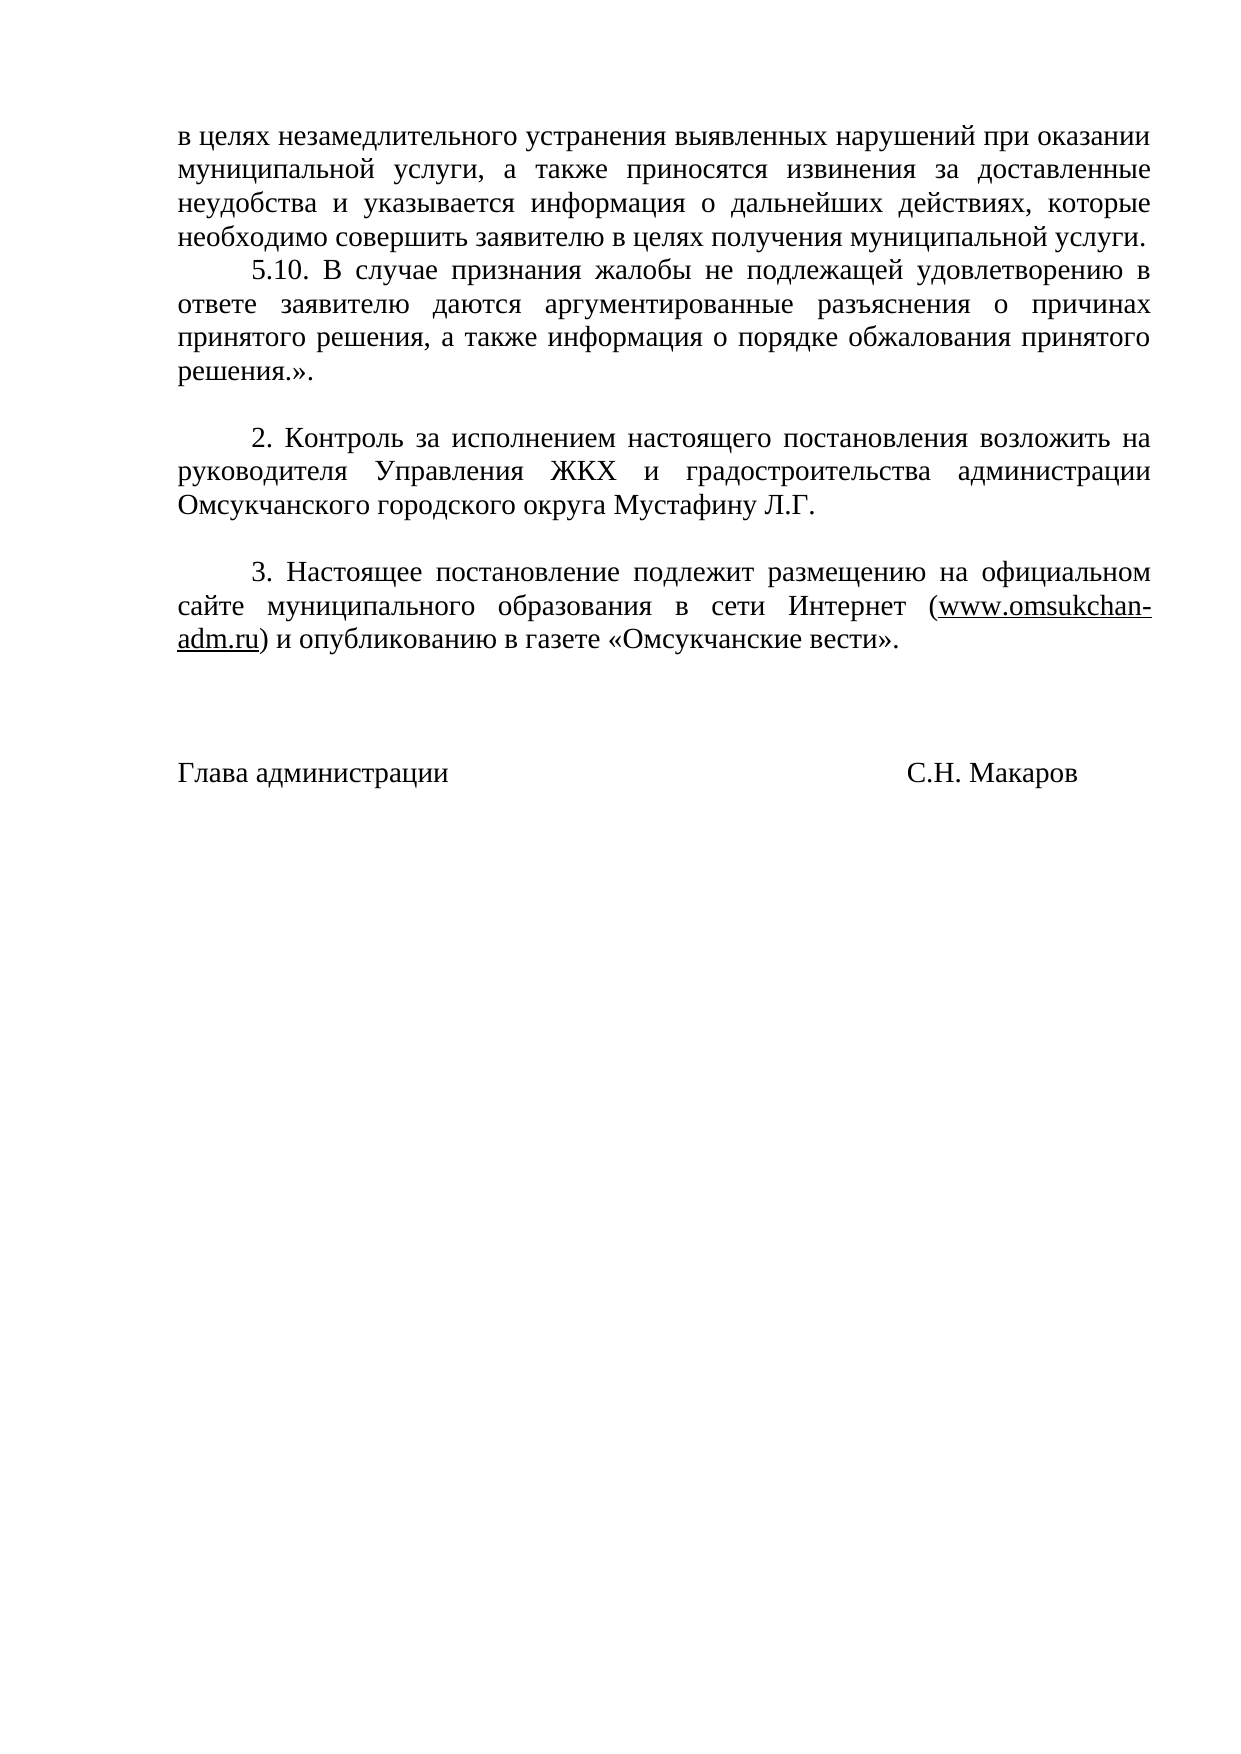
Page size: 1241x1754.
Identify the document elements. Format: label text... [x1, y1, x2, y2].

text Глава администрации С.Н. Макаров [177, 755, 1152, 789]
text 3. Настоящее постановление подлежит размещению на официальном сайте муниципального образования в сети Интернет (www.omsukchan-adm.ru) и опубликованию в газете «Омсукчанские вести». [177, 554, 1152, 655]
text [177, 118, 1152, 252]
text 5.10. В случае признания жалобы не подлежащей удовлетворению в ответе заявителю даются аргументированные разъяснения о причинах принятого решения, а также информация о порядке обжалования принятого решения.». [177, 252, 1152, 386]
text 2. Контроль за исполнением настоящего постановления возложить на руководителя Управления ЖКХ и градостроительства администрации Омсукчанского городского округа Мустафину Л.Г. [177, 420, 1152, 521]
